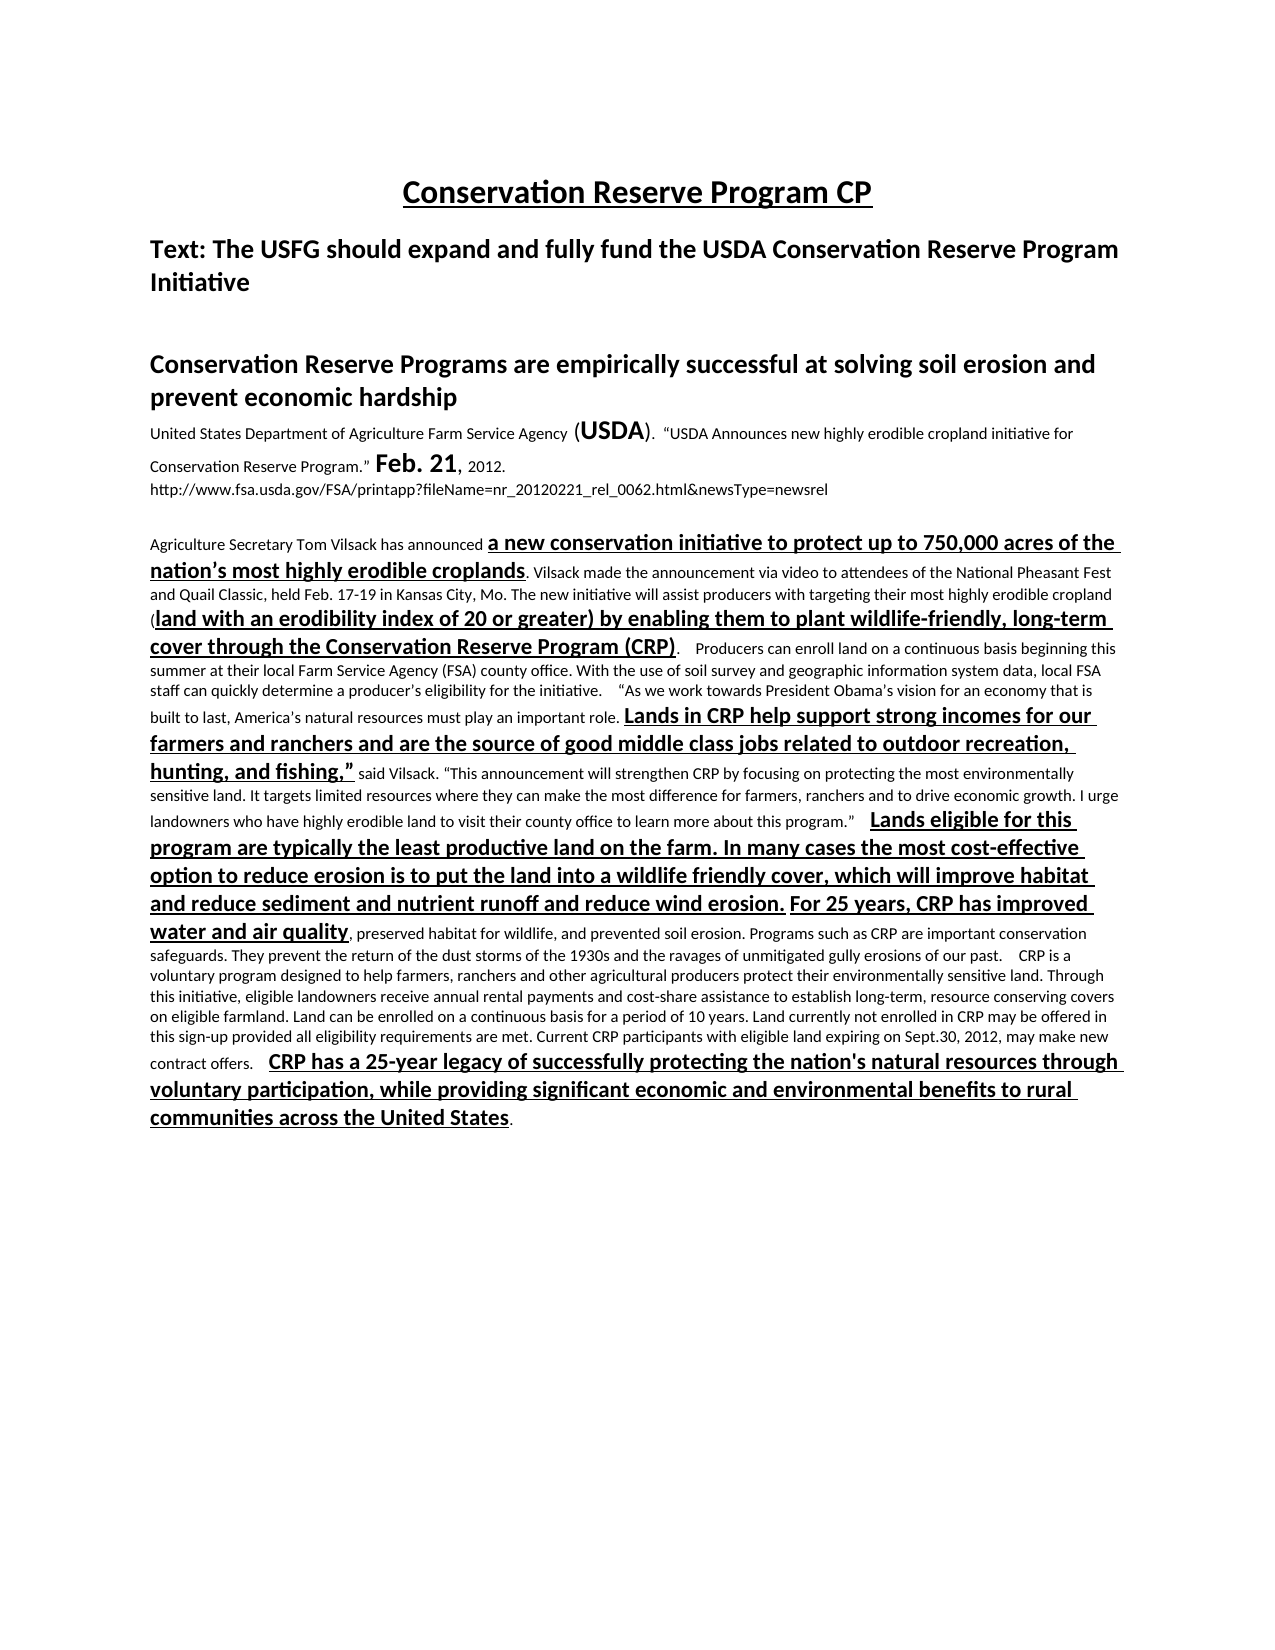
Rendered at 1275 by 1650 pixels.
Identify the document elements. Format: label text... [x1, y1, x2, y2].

subtitle Conservation Reserve Programs are empirically successful at solving soil erosion and prevent economic hardship [150, 347, 1125, 413]
subtitle Conservation Reserve Program CP [150, 171, 1125, 212]
text http://www.fsa.usda.gov/FSA/printapp?fileName=nr_20120221_rel_0062.html&newsType=newsrel [150, 479, 1125, 500]
text United States Department of Agriculture Farm Service Agency (USDA). “USDA Announces new highly erodible cropland initiative for Conservation Reserve Program.” Feb. 21, 2012. [150, 413, 1125, 479]
text Agriculture Secretary Tom Vilsack has announced a new conservation initiative to protect up to 750,000 acres of the nation’s most highly erodible croplands. Vilsack made the announcement via video to attendees of the National Pheasant Fest and Quail Classic, held Feb. 17-19 in Kansas City, Mo. The new initiative will assist producers with targeting their most highly erodible cropland (land with an erodibility index of 20 or greater) by enabling them to plant wildlife-friendly, long-term cover through the Conservation Reserve Program (CRP). Producers can enroll land on a continuous basis beginning this summer at their local Farm Service Agency (FSA) county office. With the use of soil survey and geographic information system data, local FSA staff can quickly determine a producer’s eligibility for the initiative. “As we work towards President Obama’s vision for an economy that is built to last, America’s natural resources must play an important role. Lands in CRP help support strong incomes for our farmers and ranchers and are the source of good middle class jobs related to outdoor recreation, hunting, and fishing,” said Vilsack. “This announcement will strengthen CRP by focusing on protecting the most environmentally sensitive land. It targets limited resources where they can make the most difference for farmers, ranchers and to drive economic growth. I urge landowners who have highly erodible land to visit their county office to learn more about this program.” Lands eligible for this program are typically the least productive land on the farm. In many cases the most cost-effective option to reduce erosion is to put the land into a wildlife friendly cover, which will improve habitat and reduce sediment and nutrient runoff and reduce wind erosion. For 25 years, CRP has improved water and air quality, preserved habitat for wildlife, and prevented soil erosion. Programs such as CRP are important conservation safeguards. They prevent the return of the dust storms of the 1930s and the ravages of unmitigated gully erosions of our past. CRP is a voluntary program designed to help farmers, ranchers and other agricultural producers protect their environmentally sensitive land. Through this initiative, eligible landowners receive annual rental payments and cost-share assistance to establish long-term, resource conserving covers on eligible farmland. Land can be enrolled on a continuous basis for a period of 10 years. Land currently not enrolled in CRP may be offered in this sign-up provided all eligibility requirements are met. Current CRP participants with eligible land expiring on Sept.30, 2012, may make new contract offers. CRP has a 25-year legacy of successfully protecting the nation's natural resources through voluntary participation, while providing significant economic and environmental benefits to rural communities across the United States. [150, 528, 1125, 1131]
subtitle Text: The USFG should expand and fully fund the USDA Conservation Reserve Program Initiative [150, 232, 1125, 298]
